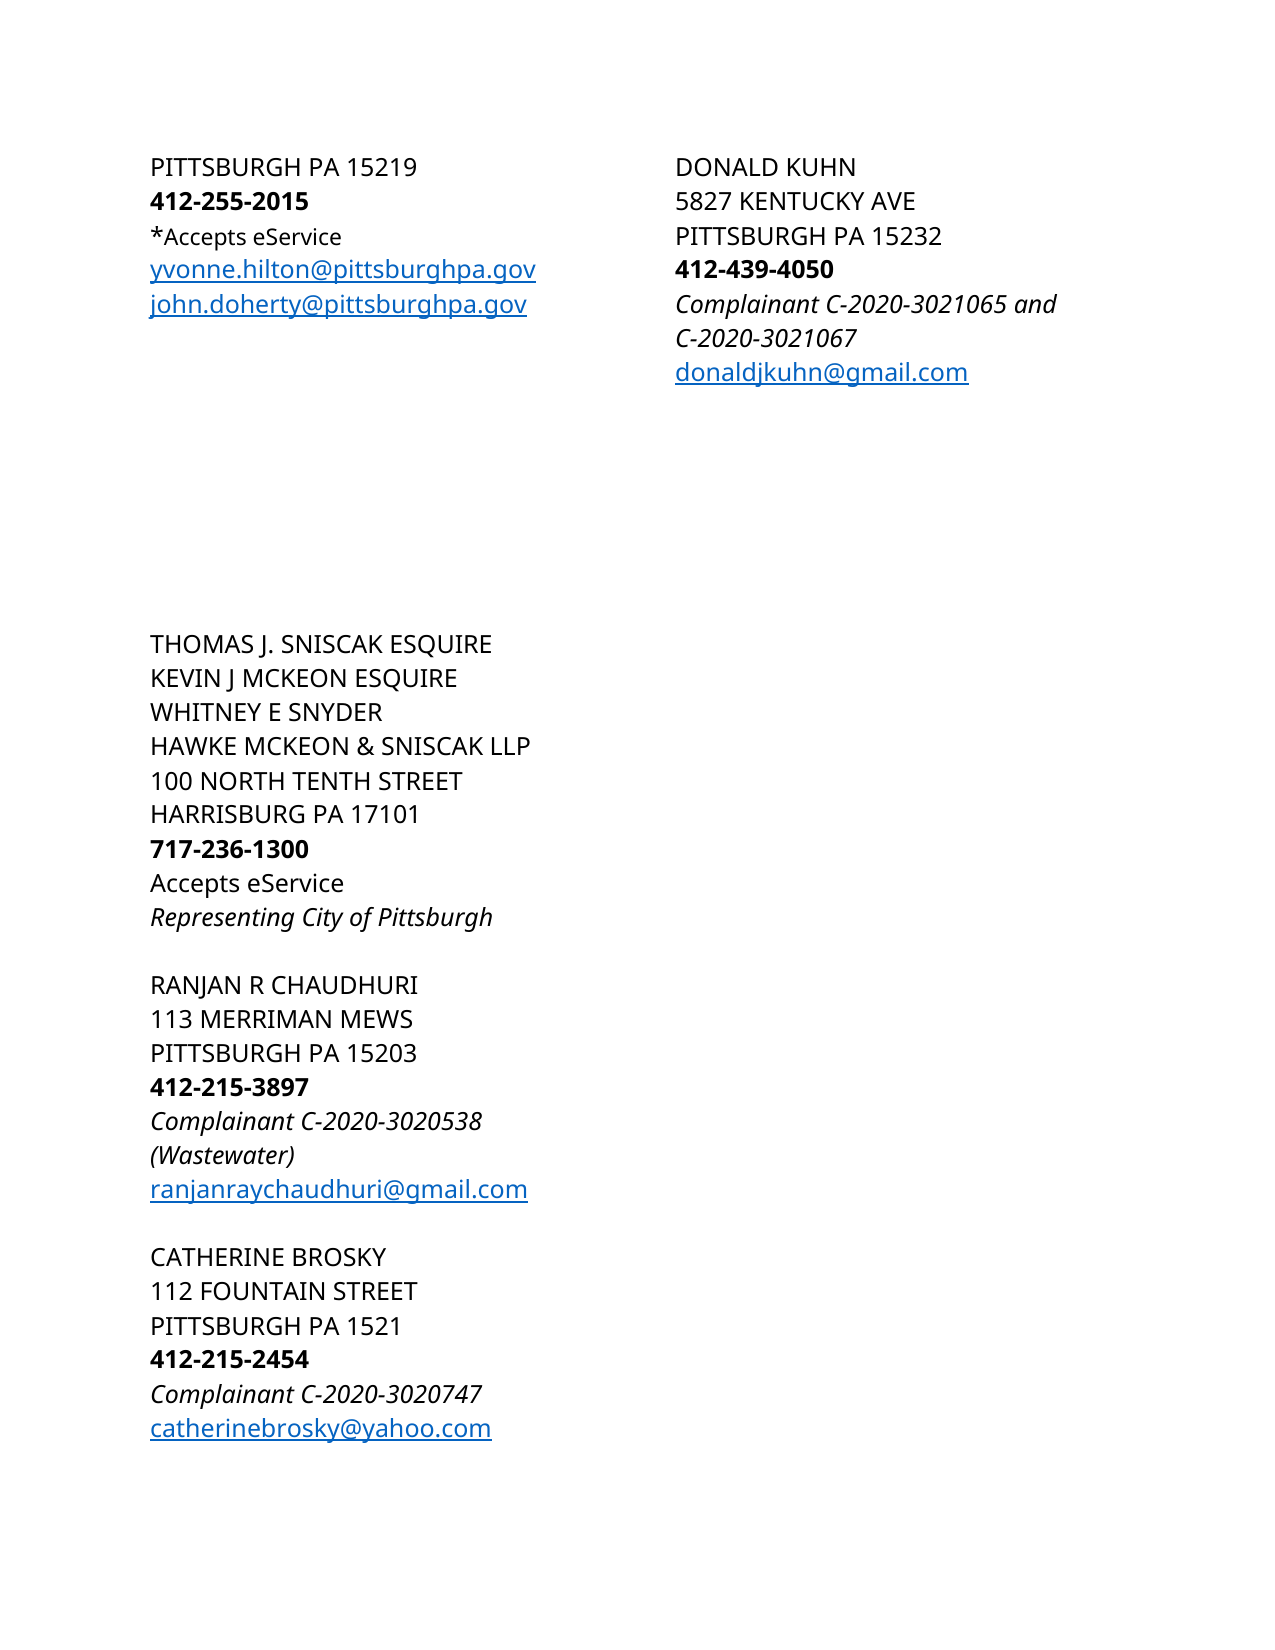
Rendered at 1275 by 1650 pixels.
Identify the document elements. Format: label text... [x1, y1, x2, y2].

text PITTSBURGH PA 15203 [150, 1036, 600, 1070]
text Representing City of Pittsburgh [150, 899, 600, 933]
text Complainant C-2020-3020747 [150, 1376, 600, 1410]
text WHITNEY E SNYDER [150, 695, 600, 729]
text 5827 KENTUCKY AVE [675, 184, 1125, 218]
text Accepts eService [150, 865, 600, 899]
text THOMAS J. SNISCAK ESQUIRE [150, 627, 600, 661]
text PITTSBURGH PA 15219 [150, 150, 600, 184]
text CATHERINE BROSKY [150, 1240, 600, 1274]
text HAWKE MCKEON & SNISCAK LLP [150, 729, 600, 763]
text 112 FOUNTAIN STREET [150, 1274, 600, 1308]
text 412-215-2454 [150, 1342, 600, 1376]
text 113 MERRIMAN MEWS [150, 1002, 600, 1036]
text DONALD KUHN [675, 150, 1125, 184]
text yvonne.hilton@pittsburghpa.gov john.doherty@pittsburghpa.gov [150, 252, 600, 320]
text RANJAN R CHAUDHURI [150, 967, 600, 1002]
text 717-236-1300 [150, 831, 600, 865]
text Complainant C-2020-3021065 and [675, 286, 1125, 320]
text 412-255-2015 [150, 184, 600, 218]
text donaldjkuhn@gmail.com [675, 354, 1125, 388]
text *Accepts eService [150, 218, 600, 252]
text catherinebrosky@yahoo.com [150, 1410, 600, 1444]
text C-2020-3021067 [675, 320, 1125, 354]
text 412-215-3897 [150, 1070, 600, 1104]
text HARRISBURG PA 17101 [150, 797, 600, 831]
text ranjanraychaudhuri@gmail.com [150, 1172, 600, 1206]
text PITTSBURGH PA 15232 [675, 218, 1125, 252]
text KEVIN J MCKEON ESQUIRE [150, 661, 600, 695]
text PITTSBURGH PA 1521 [150, 1308, 600, 1342]
text 100 NORTH TENTH STREET [150, 763, 600, 797]
text 412-439-4050 [675, 252, 1125, 286]
text Complainant C-2020-3020538 (Wastewater) [150, 1104, 600, 1172]
